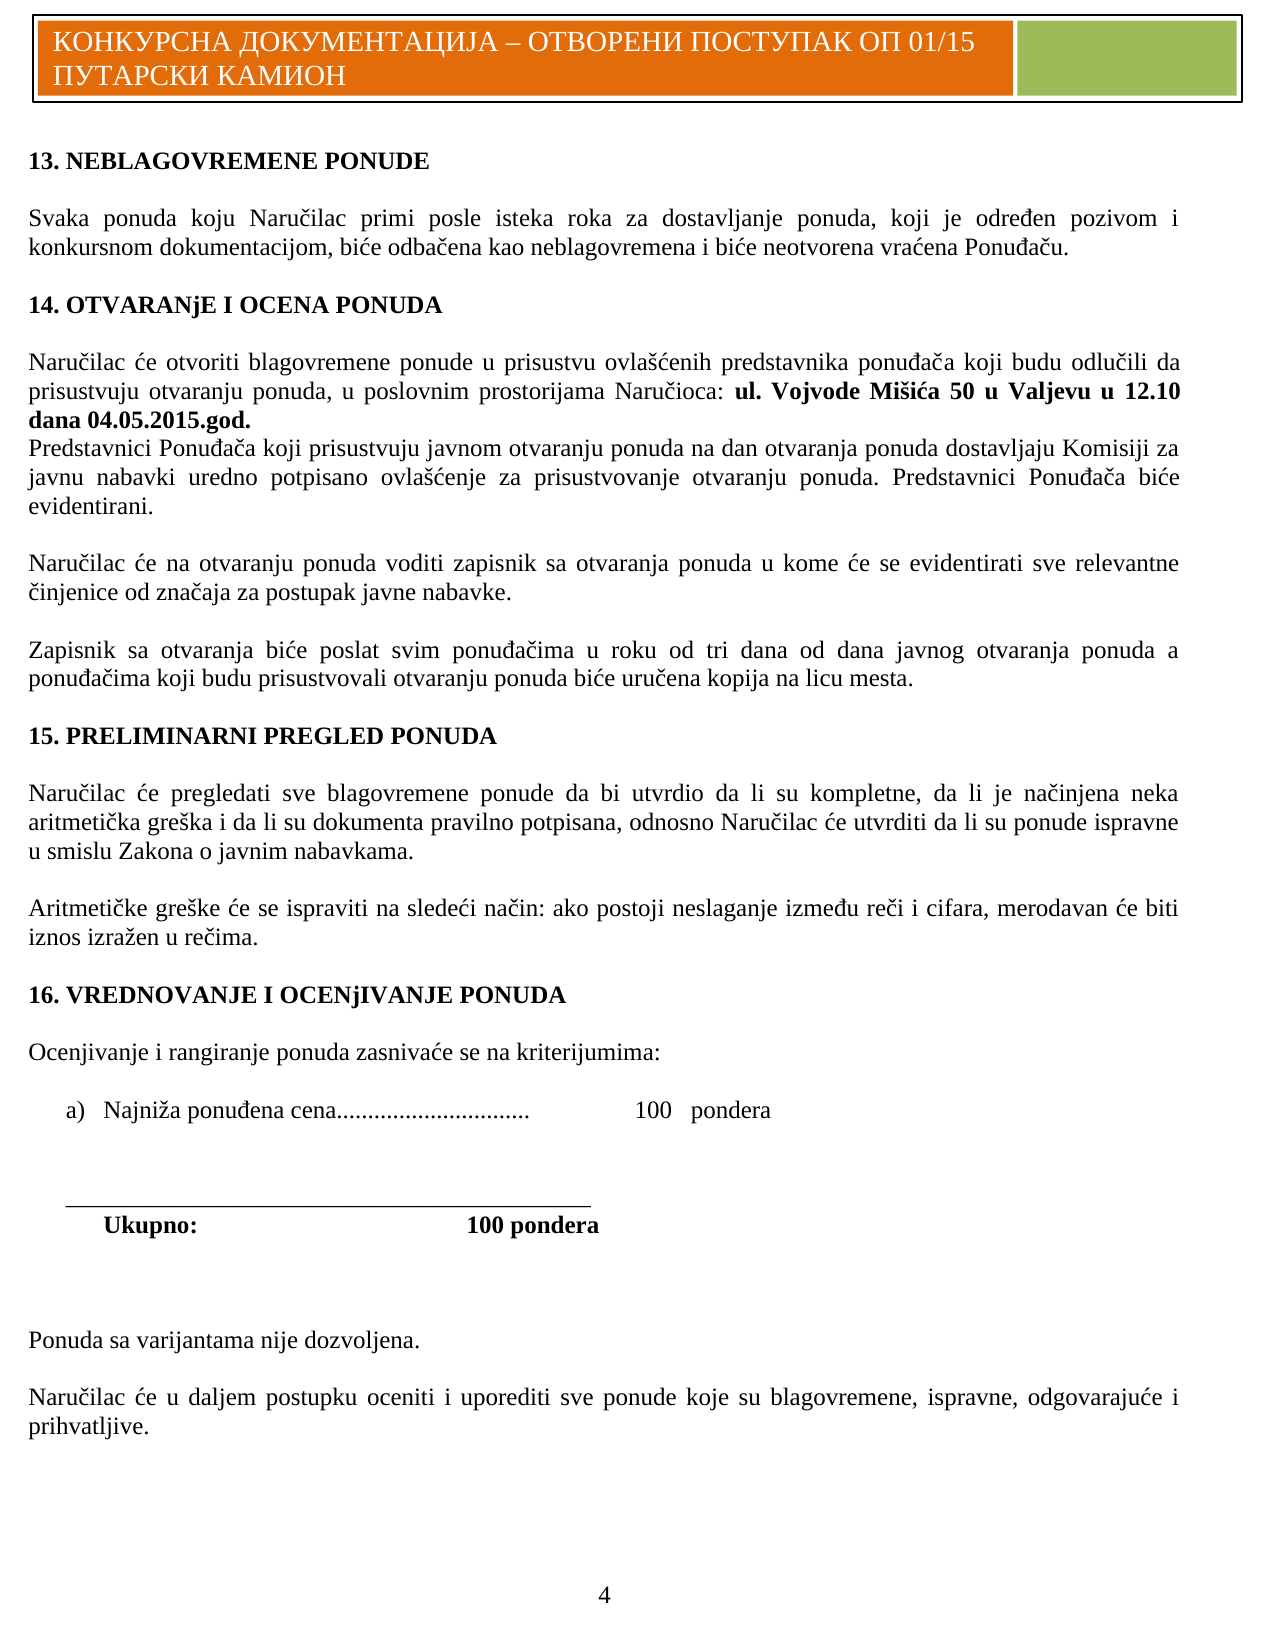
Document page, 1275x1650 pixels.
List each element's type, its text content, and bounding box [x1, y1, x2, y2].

text Ocenjivanje i rangiranje ponuda zasnivaće se na kriterijumima: [28, 1037, 1181, 1066]
text 16. VREDNOVANJE I OCENjIVANJE PONUDA [28, 980, 1181, 1008]
text 13. NEBLAGOVREMENE PONUDE [28, 146, 1181, 175]
text Naručilac će pregledati sve blagovremene ponude da bi utvrdio da li su kompletne, da li je načinjena neka aritmetička greška i da li su dokumenta pravilno potpisana, odnosno Naručilac će utvrditi da li su ponude ispravne u smislu Zakona o javnim nabavkama. [28, 778, 1181, 865]
text Naručilac će u daljem postupku oceniti i uporediti sve ponude koje su blagovremene, ispravne, odgovarajuće i prihvatljive. [28, 1382, 1181, 1440]
text __________________________________________ [28, 1181, 1181, 1210]
list Najniža ponuđena cena............................... 100 pondera [66, 1095, 1181, 1123]
text Predstavnici Ponuđača koji prisustvuju javnom otvaranju ponuda na dan otvaranja ponuda dostavljaju Komisiji za javnu nabavki uredno potpisano ovlašćenje za prisustvovanje otvaranju ponuda. Predstavnici Ponuđača biće evidentirani. [28, 433, 1181, 520]
text 14. OTVARANjE I OCENA PONUDA [28, 290, 1181, 318]
text Ukupno: 100 pondera [28, 1210, 1181, 1238]
text Naručilac će otvoriti blagovremene ponude u prisustvu ovlašćenih predstavnika ponuđača koji budu odlučili da prisustvuju otvaranju ponuda, u poslovnim prostorijama Naručioca: ul. Vojvode Mišića 50 u Valjevu u 12.10 dana 04.05.2015.god. [28, 347, 1181, 433]
text Aritmetičke greške će se ispraviti na sledeći način: ako postoji neslaganje između reči i cifara, merodavan će biti iznos izražen u rečima. [28, 893, 1181, 951]
text Svaka ponuda koju Naručilac primi posle isteka roka za dostavljanje ponuda, koji je određen pozivom i konkursnom dokumentacijom, biće odbačena kao neblagovremena i biće neotvorena vraćena Ponuđaču. [28, 203, 1181, 261]
text Naručilac će na otvaranju ponuda voditi zapisnik sa otvaranja ponuda u kome će se evidentirati sve relevantne činjenice od značaja za postupak javne nabavke. [28, 548, 1181, 606]
text 15. PRELIMINARNI PREGLED PONUDA [28, 721, 1181, 750]
text Ponuda sa varijantama nije dozvoljena. [28, 1325, 1181, 1353]
text Zapisnik sa otvaranja biće poslat svim ponuđačima u roku od tri dana od dana javnog otvaranja ponuda a ponuđačima koji budu prisustvovali otvaranju ponuda biće uručena kopija na licu mesta. [28, 635, 1181, 692]
